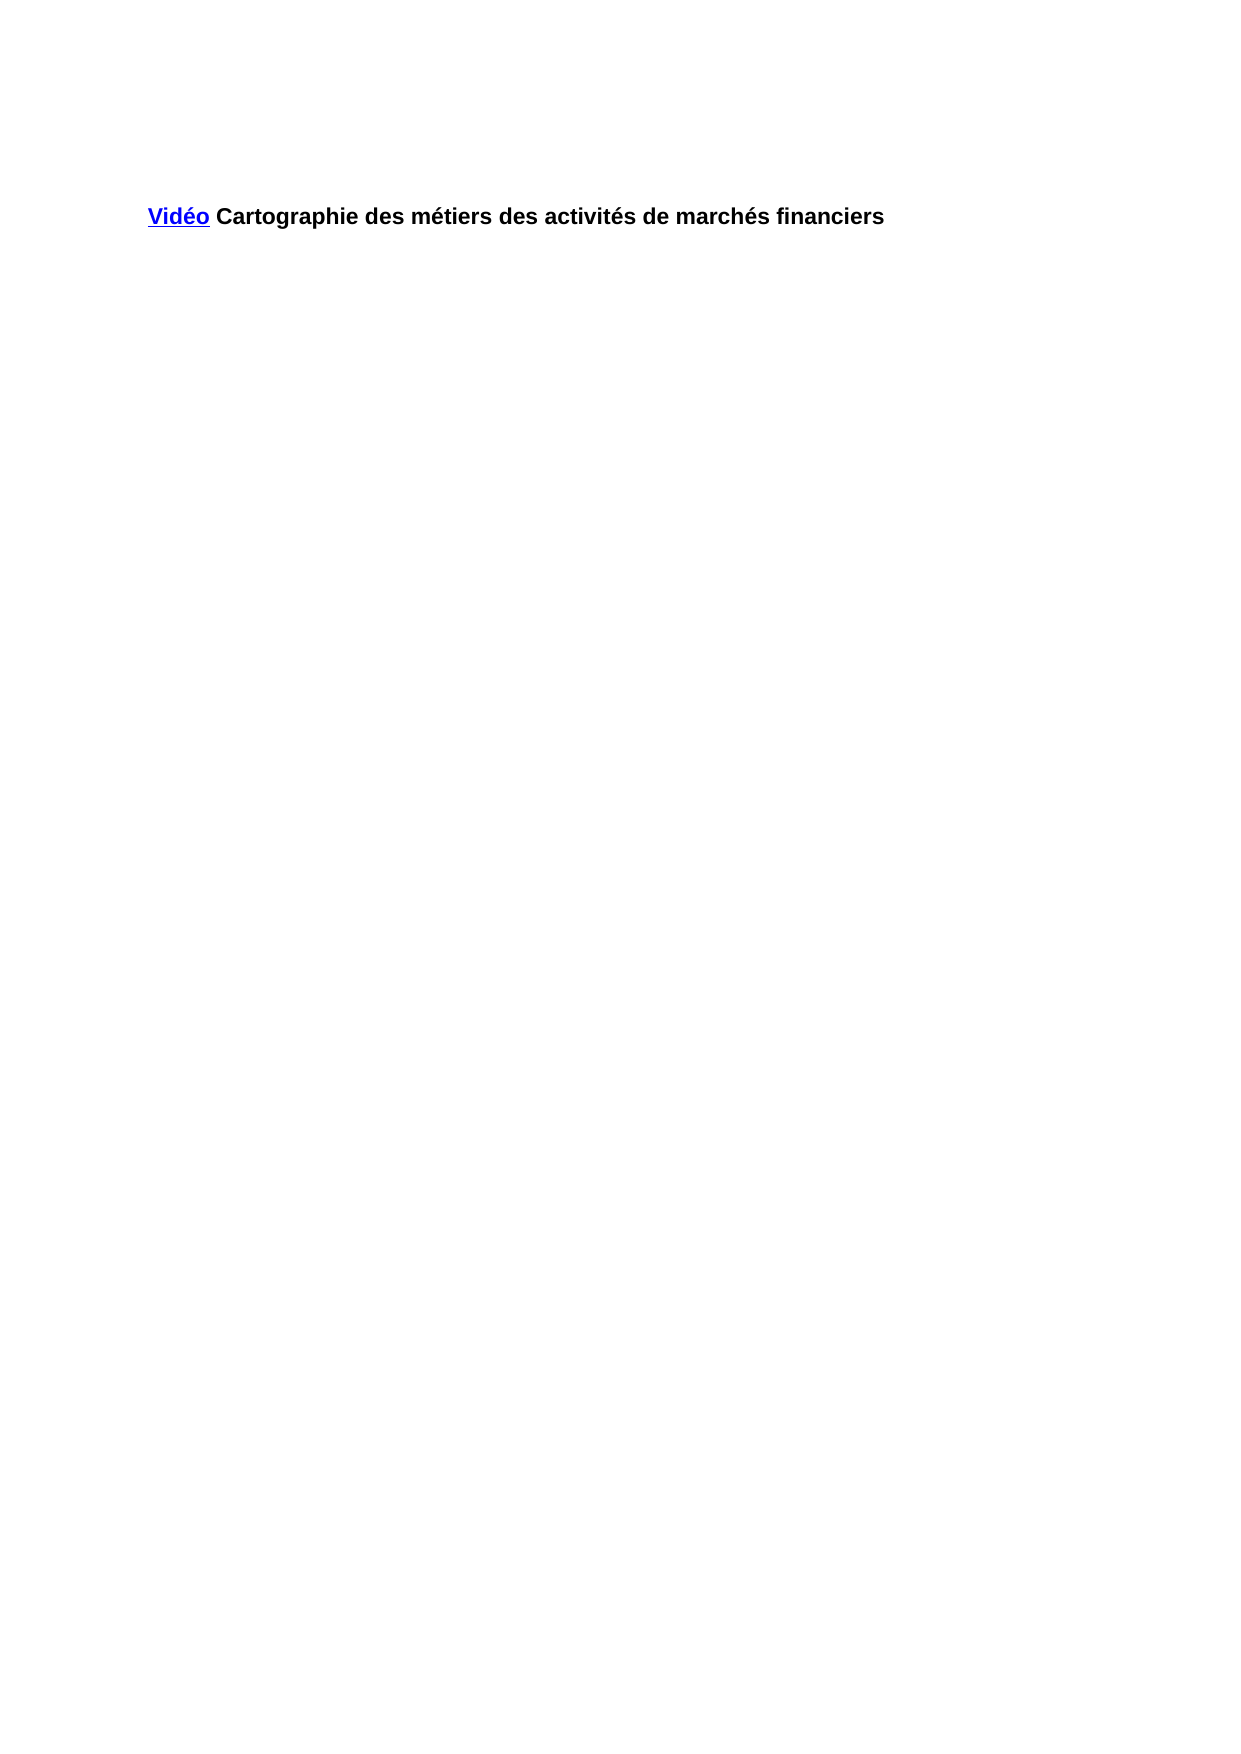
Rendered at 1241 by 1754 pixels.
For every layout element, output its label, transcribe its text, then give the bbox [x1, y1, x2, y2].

subtitle Vidéo Cartographie des métiers des activités de marchés financiers [148, 203, 1093, 229]
